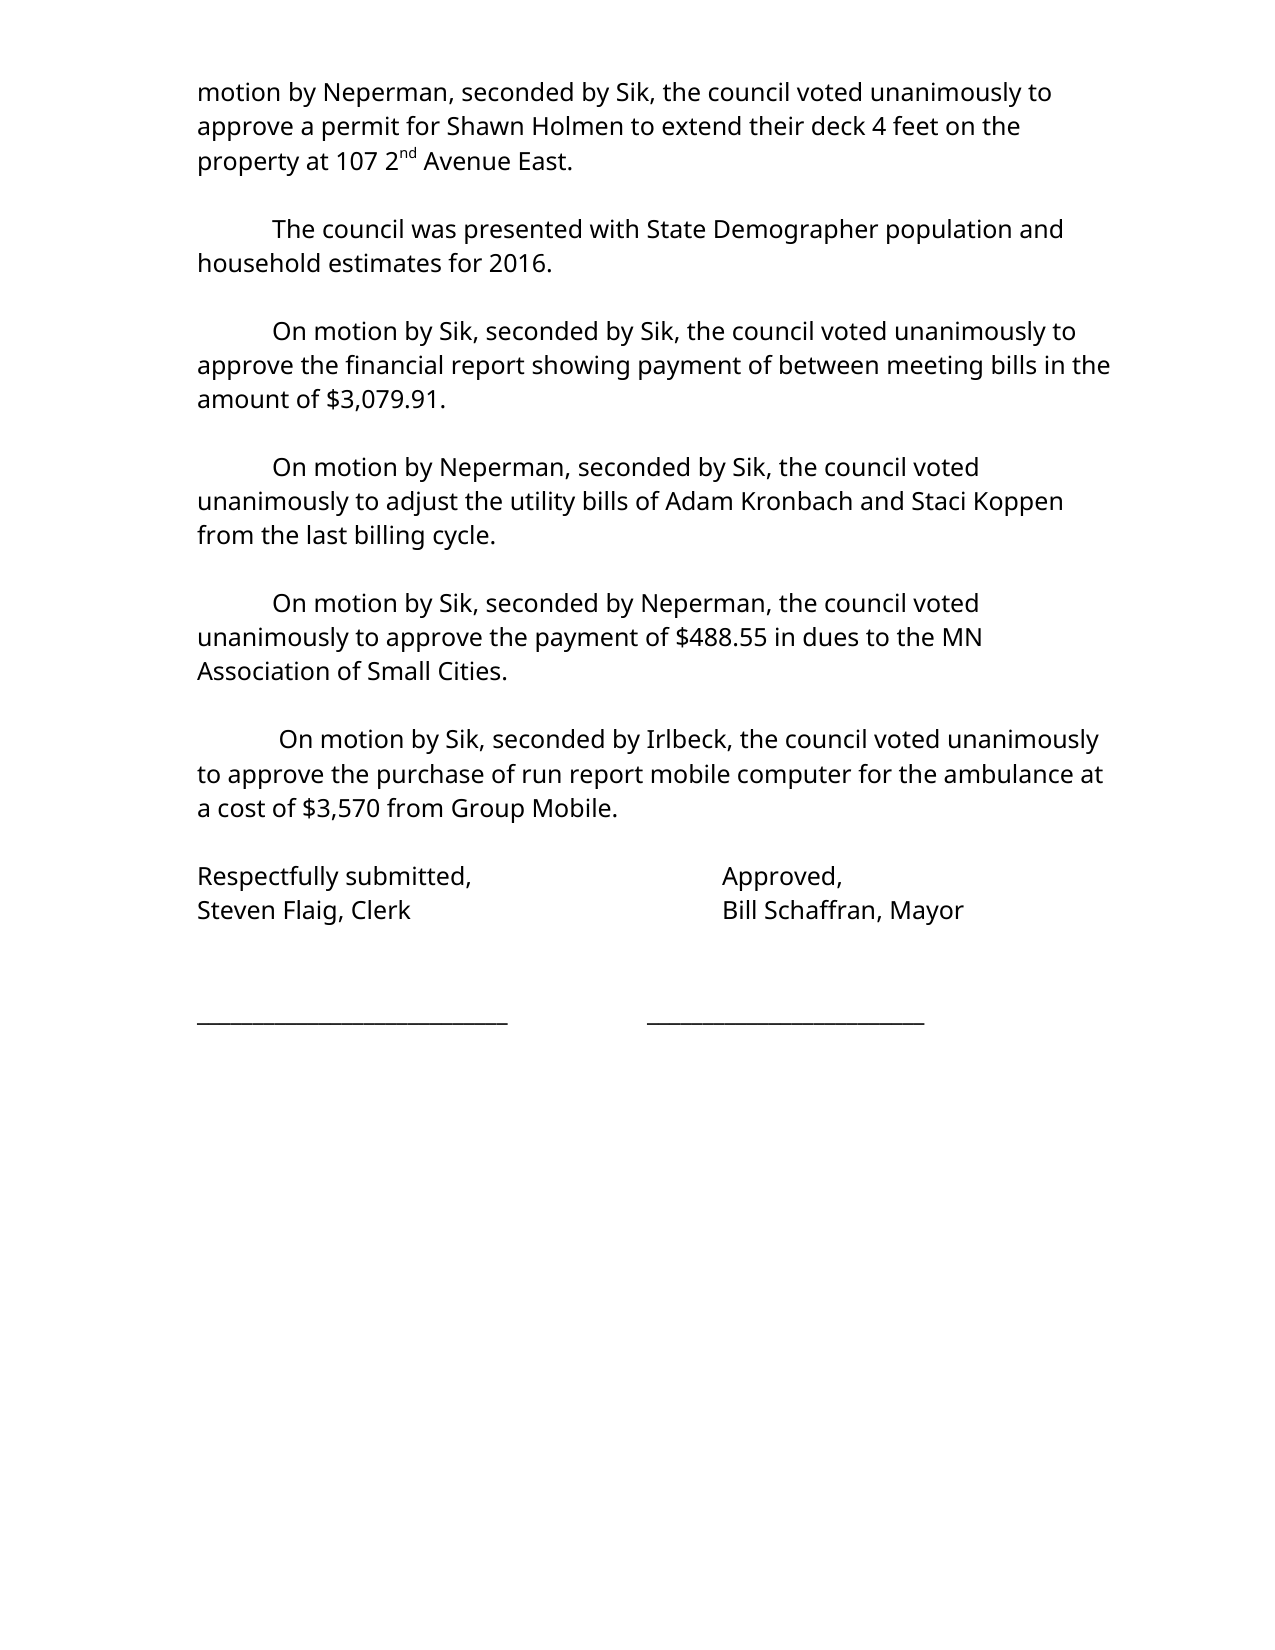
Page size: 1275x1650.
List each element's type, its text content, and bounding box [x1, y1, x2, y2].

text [197, 75, 1116, 177]
text Steven Flaig, Clerk Bill Schaffran, Mayor [197, 892, 1116, 927]
text On motion by Sik, seconded by Neperman, the council voted unanimously to approve the payment of $488.55 in dues to the MN Association of Small Cities. [197, 586, 1116, 688]
text On motion by Neperman, seconded by Sik, the council voted unanimously to adjust the utility bills of Adam Kronbach and Staci Koppen from the last billing cycle. [197, 450, 1116, 552]
text On motion by Sik, seconded by Irlbeck, the council voted unanimously to approve the purchase of run report mobile computer for the ambulance at a cost of $3,570 from Group Mobile. [197, 722, 1116, 824]
text On motion by Sik, seconded by Sik, the council voted unanimously to approve the financial report showing payment of between meeting bills in the amount of $3,079.91. [197, 313, 1116, 416]
text ____________________________ _________________________ [197, 995, 1116, 1029]
text Respectfully submitted, Approved, [197, 858, 1116, 892]
text The council was presented with State Demographer population and household estimates for 2016. [197, 211, 1116, 279]
